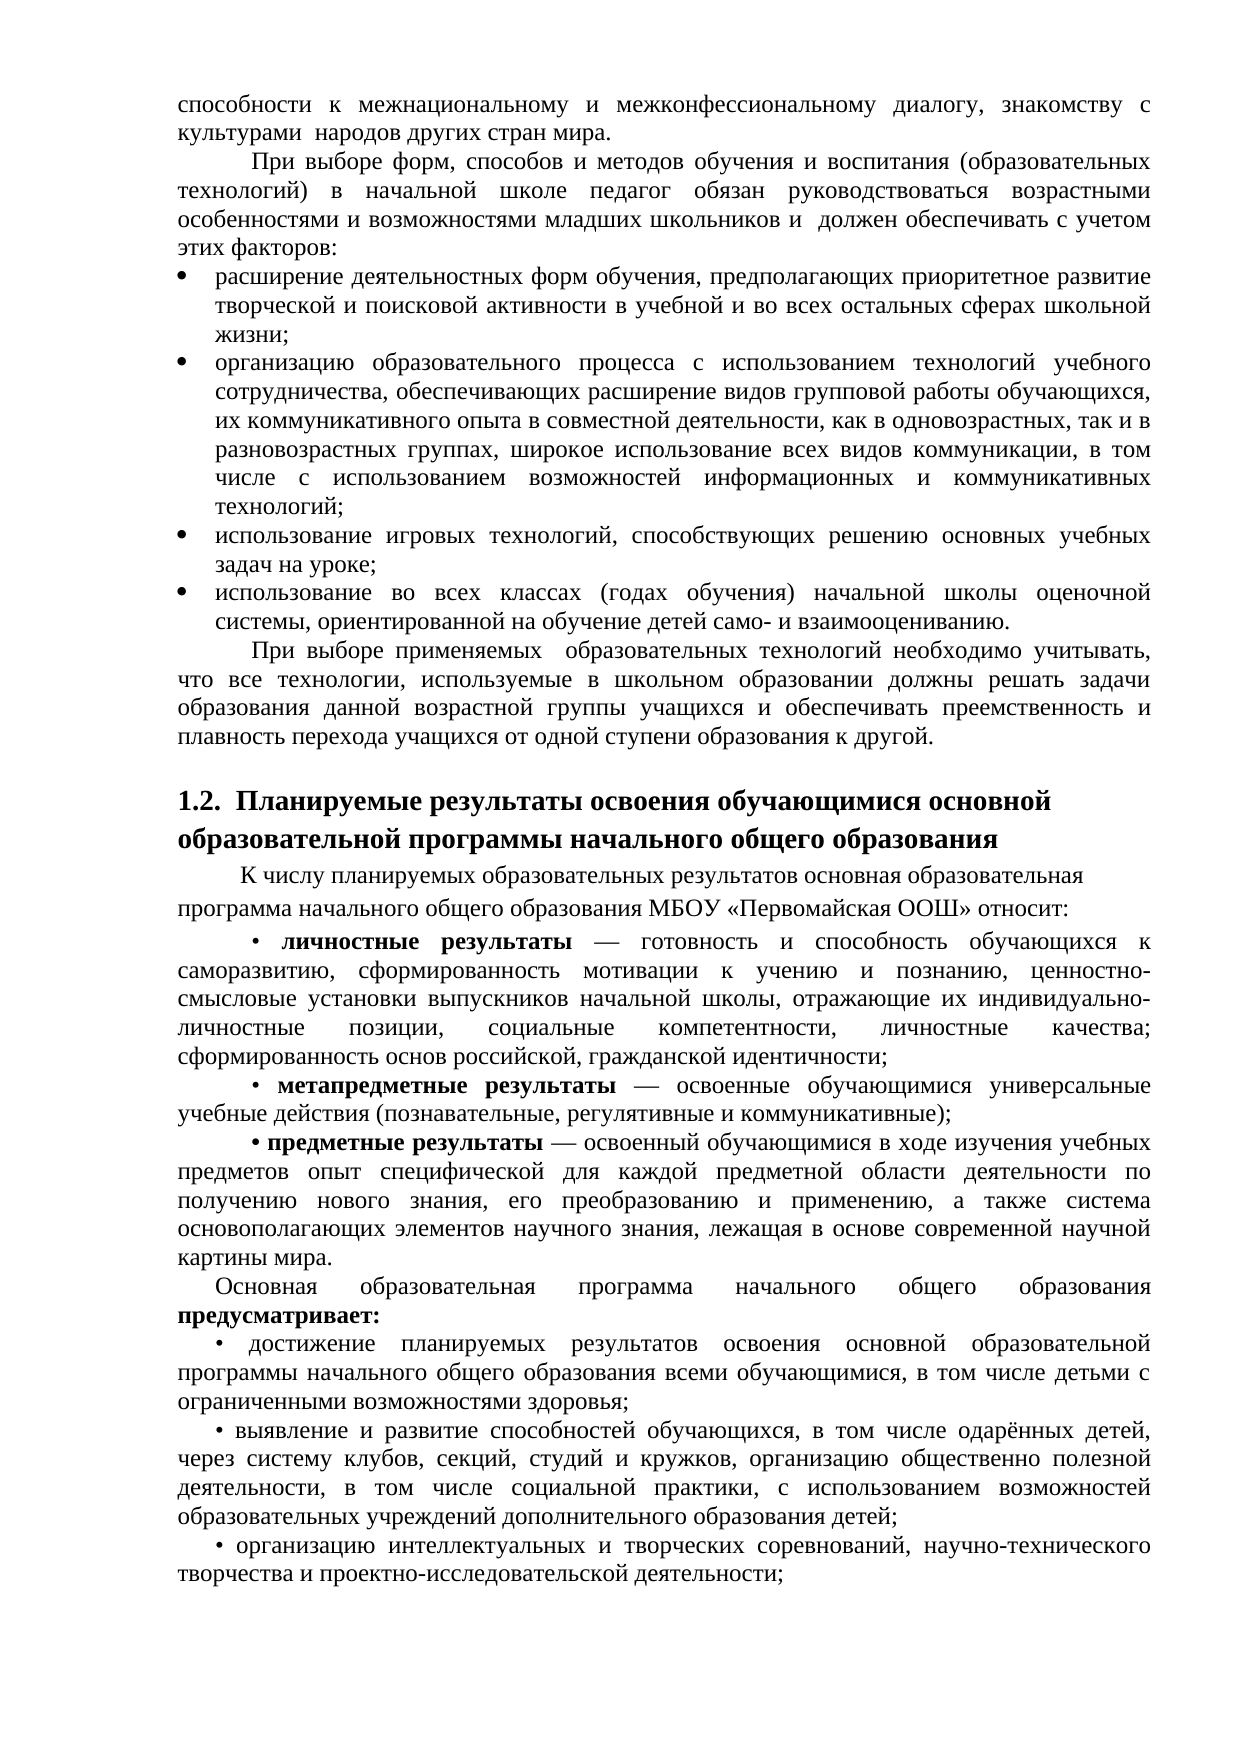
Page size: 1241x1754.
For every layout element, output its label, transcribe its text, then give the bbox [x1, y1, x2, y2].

text • метапредметные результаты — освоенные обучающимися универсальные учебные действия (познавательные, регулятивные и коммуникативные); [177, 1070, 1152, 1127]
list расширение деятельностных форм обучения, предполагающих приоритетное развитие творческой и поисковой активности в учебной и во всех остальных сферах школьной жизни; [177, 261, 1152, 347]
text К числу планируемых образовательных результатов основная образовательная программа начального общего образования МБОУ «Первомайская ООШ» относит: [177, 860, 1152, 922]
text • личностные результаты — готовность и способность обучающихся к саморазвитию, сформированность мотивации к учению и познанию, ценностно-смысловые установки выпускников начальной школы, отражающие их индивидуально-личностные позиции, социальные компетентности, личностные качества; сформированность основ российской, гражданской идентичности; [177, 926, 1152, 1070]
list организацию образовательного процесса с использованием технологий учебного сотрудничества, обеспечивающих расширение видов групповой работы обучающихся, их коммуникативного опыта в совместной деятельности, как в одновозрастных, так и в разновозрастных группах, широкое использование всех видов коммуникации, в том числе с использованием возможностей информационных и коммуникативных технологий; [177, 347, 1152, 520]
text 1.2. Планируемые результаты освоения обучающимися основной образовательной программы начального общего образования [177, 783, 1152, 855]
list использование игровых технологий, способствующих решению основных учебных задач на уроке; [177, 520, 1152, 577]
text При выборе форм, способов и методов обучения и воспитания (образовательных технологий) в начальной школе педагог обязан руководствоваться возрастными особенностями и возможностями младших школьников и должен обеспечивать с учетом этих факторов: [177, 146, 1152, 261]
text • предметные результаты — освоенный обучающимися в ходе изучения учебных предметов опыт специфической для каждой предметной области деятельности по получению нового знания, его преобразованию и применению, а также система основополагающих элементов научного знания, лежащая в основе современной научной картины мира. [177, 1127, 1152, 1271]
text Основная образовательная программа начального общего образования предусматривает: [177, 1271, 1152, 1328]
text • выявление и развитие способностей обучающихся, в том числе одарённых детей, через систему клубов, секций, студий и кружков, организацию общественно полезной деятельности, в том числе социальной практики, с использованием возможностей образовательных учреждений дополнительного образования детей; [177, 1415, 1152, 1530]
text • достижение планируемых результатов освоения основной образовательной программы начального общего образования всеми обучающимися, в том числе детьми с ограниченными возможностями здоровья; [177, 1328, 1152, 1415]
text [177, 89, 1152, 146]
text При выборе применяемых образовательных технологий необходимо учитывать, что все технологии, используемые в школьном образовании должны решать задачи образования данной возрастной группы учащихся и обеспечивать преемственность и плавность перехода учащихся от одной ступени образования к другой. [177, 635, 1152, 750]
list использование во всех классах (годах обучения) начальной школы оценочной системы, ориентированной на обучение детей само- и взаимооцениванию. [177, 577, 1152, 635]
text • организацию интеллектуальных и творческих соревнований, научно-технического творчества и проектно-исследовательской деятельности; [177, 1530, 1152, 1587]
